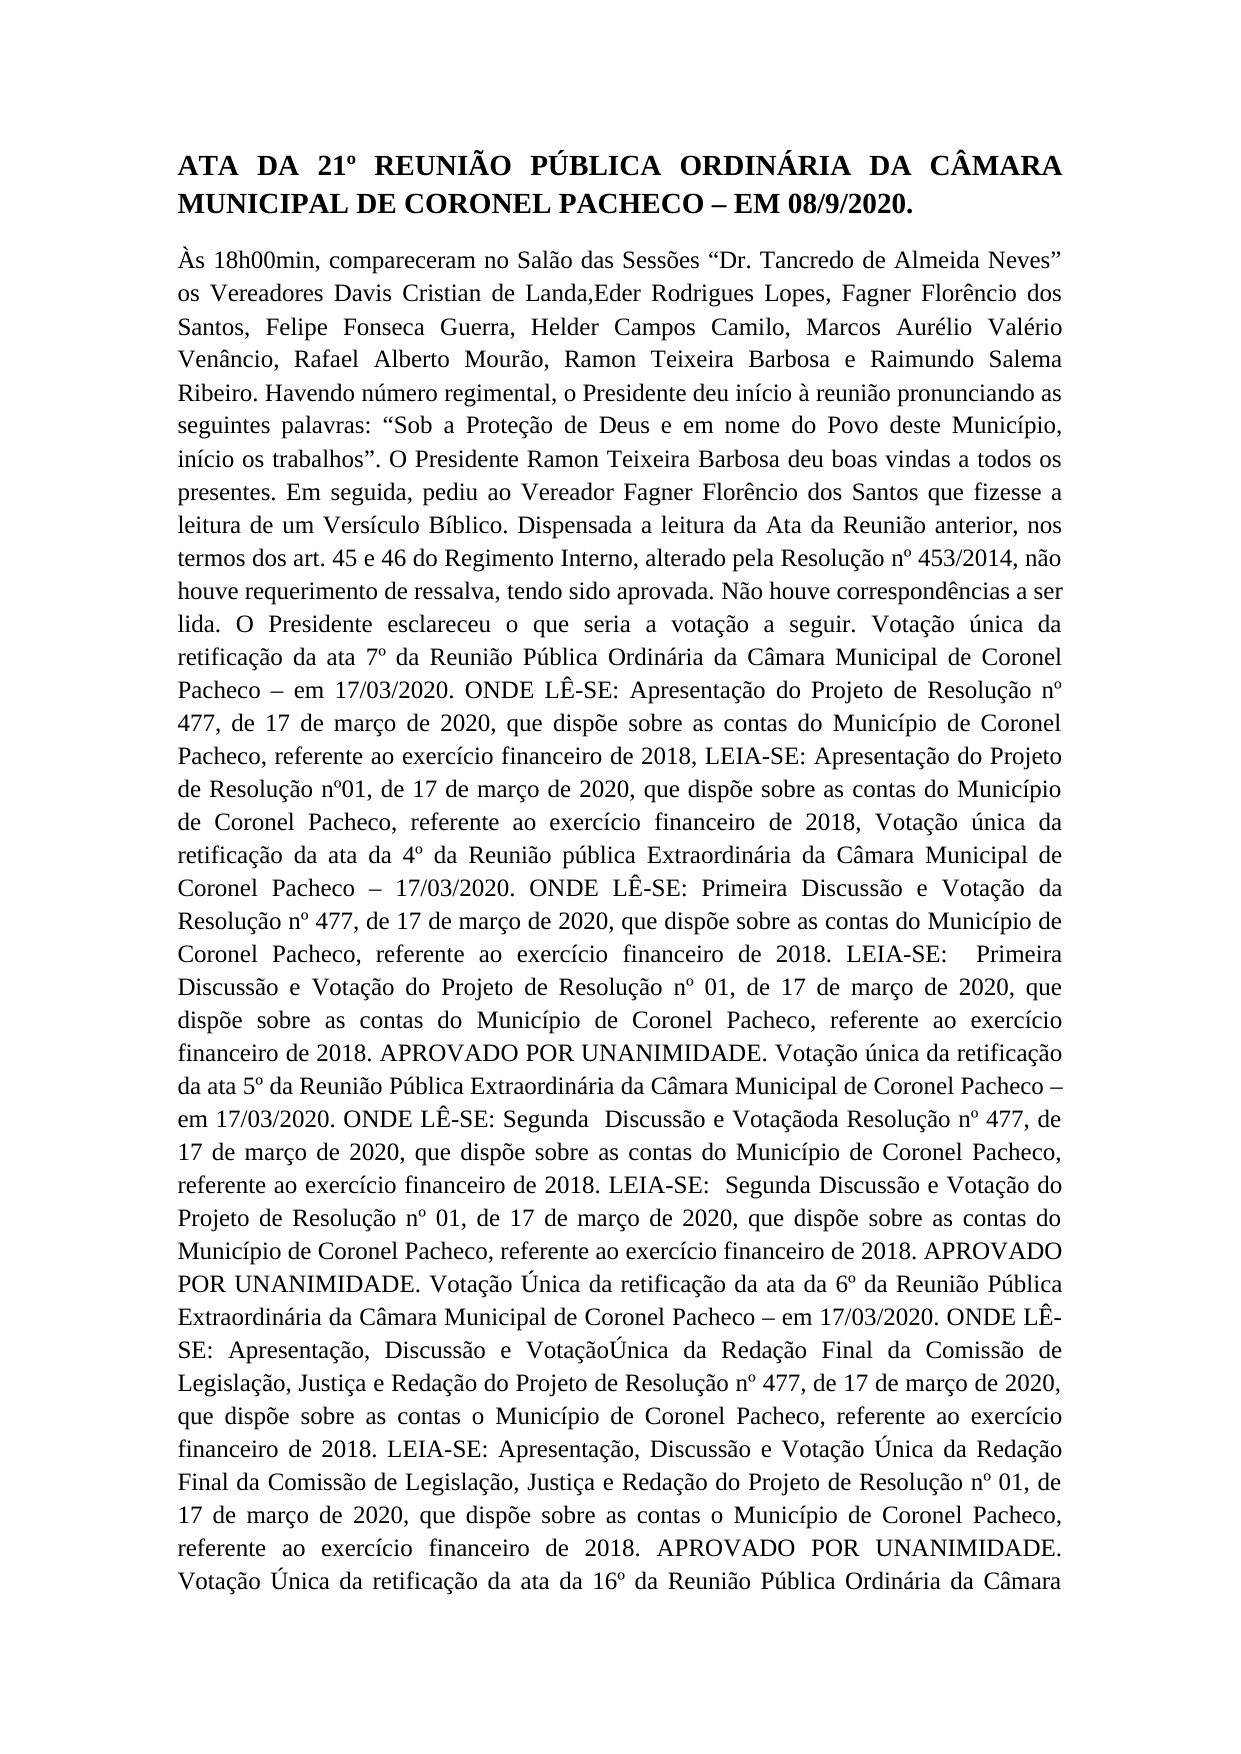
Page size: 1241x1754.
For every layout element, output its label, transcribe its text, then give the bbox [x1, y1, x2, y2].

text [177, 246, 1063, 1595]
text ATA DA 21º REUNIÃO PÚBLICA ORDINÁRIA DA CÂMARA MUNICIPAL DE CORONEL PACHECO – EM 08/9/2020. [177, 148, 1063, 220]
